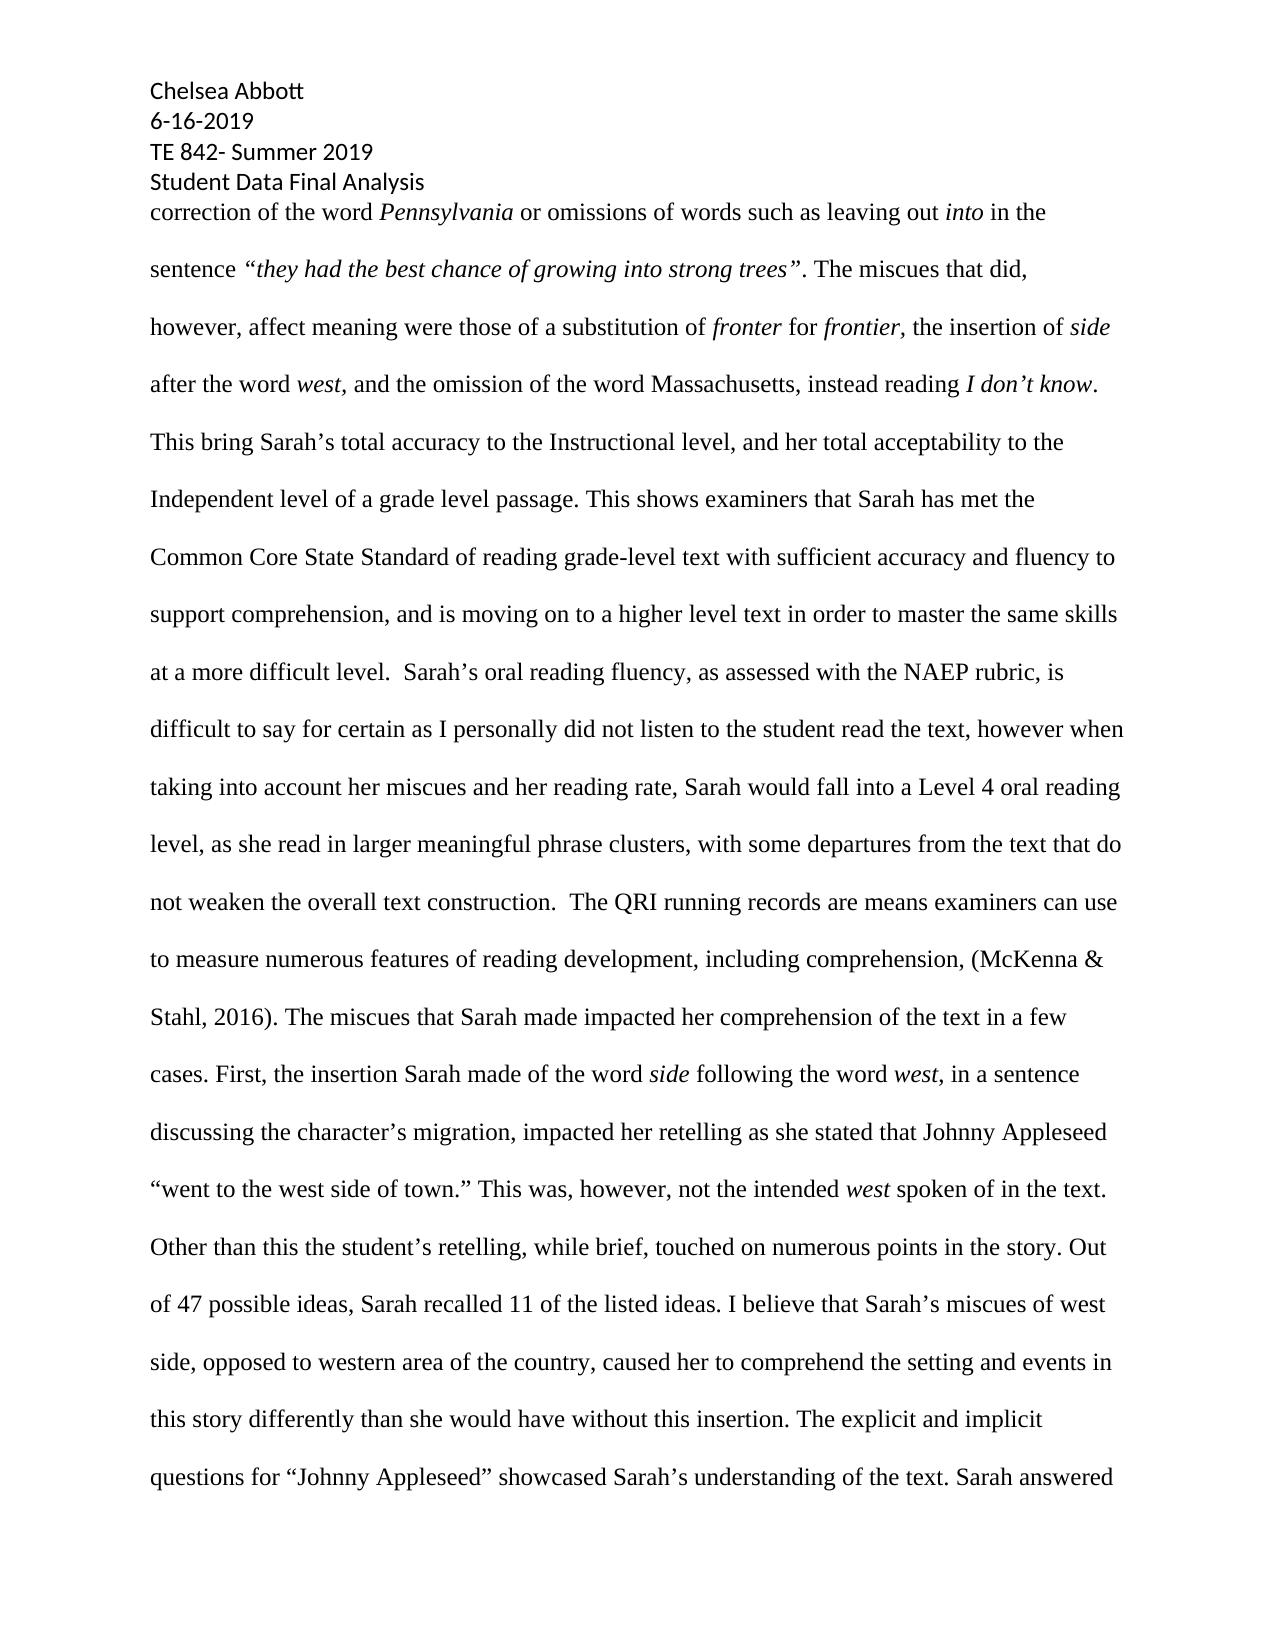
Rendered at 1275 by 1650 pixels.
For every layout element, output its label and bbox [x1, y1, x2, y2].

text [150, 197, 1125, 1491]
